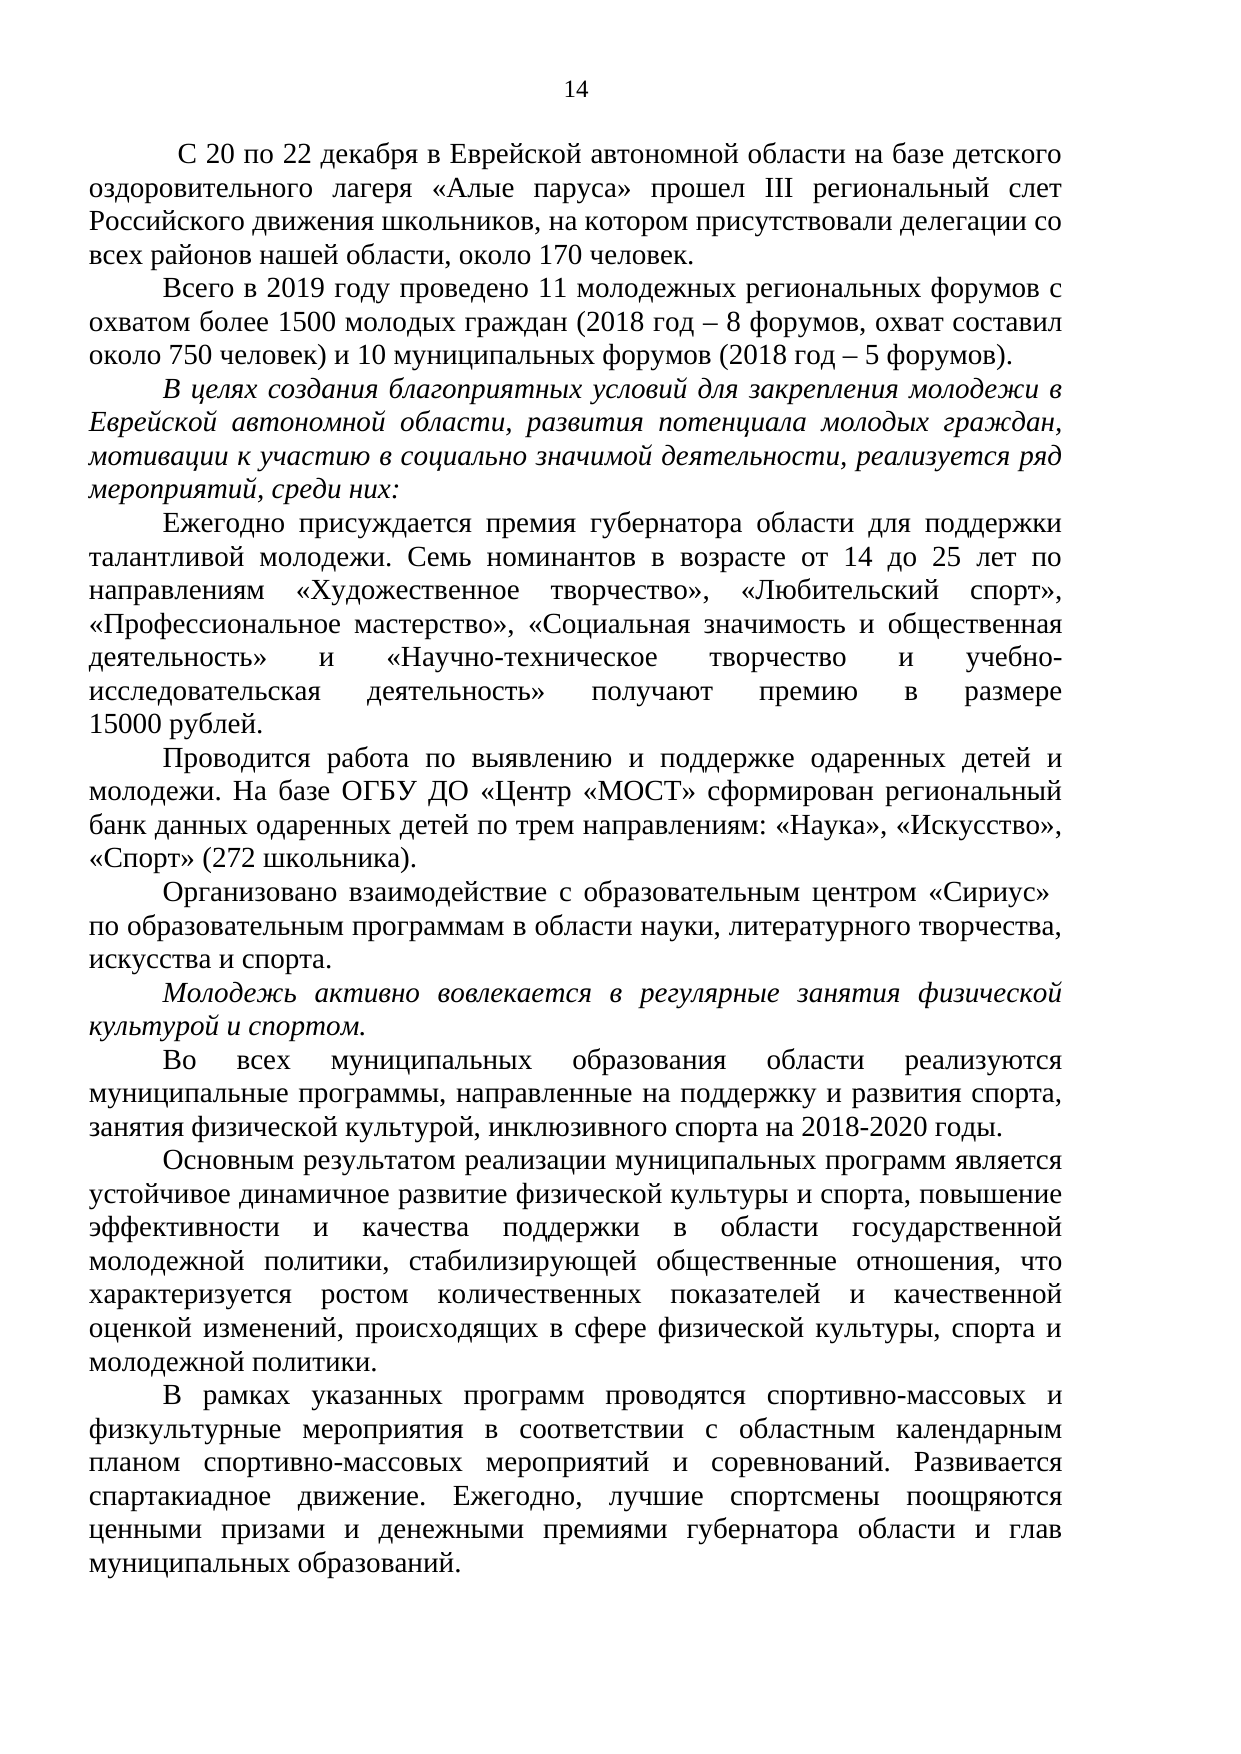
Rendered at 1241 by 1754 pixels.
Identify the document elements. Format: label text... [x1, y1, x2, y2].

text С 20 по 22 декабря в Еврейской автономной области на базе детского оздоровительного лагеря «Алые паруса» прошел III региональный слет Российского движения школьников, на котором присутствовали делегации со всех районов нашей области, около 170 человек. [89, 136, 1063, 270]
text Основным результатом реализации муниципальных программ является устойчивое динамичное развитие физической культуры и спорта, повышение эффективности и качества поддержки в области государственной молодежной политики, стабилизирующей общественные отношения, что характеризуется ростом количественных показателей и качественной оценкой изменений, происходящих в сфере физической культуры, спорта и молодежной политики. [89, 1142, 1063, 1377]
text Во всех муниципальных образования области реализуются муниципальные программы, направленные на поддержку и развития спорта, занятия физической культурой, инклюзивного спорта на 2018-2020 годы. [89, 1042, 1063, 1142]
text Проводится работа по выявлению и поддержке одаренных детей и молодежи. На базе ОГБУ ДО «Центр «МОСТ» сформирован региональный банк данных одаренных детей по трем направлениям: «Наука», «Искусство», «Спорт» (272 школьника). [89, 740, 1063, 874]
list Ежегодно присуждается премия губернатора области для поддержки талантливой молодежи. Семь номинантов в возрасте от 14 до 25 лет по направлениям «Художественное творчество», «Любительский спорт», «Профессиональное мастерство», «Социальная значимость и общественная деятельность» и «Научно-техническое творчество и учебно-исследовательская деятельность» получают премию в размере 15000 рублей. [89, 505, 1063, 740]
text В рамках указанных программ проводятся спортивно-массовых и физкультурные мероприятия в соответствии с областным календарным планом спортивно-массовых мероприятий и соревнований. Развивается спартакиадное движение. Ежегодно, лучшие спортсмены поощряются ценными призами и денежными премиями губернатора области и глав муниципальных образований. [89, 1377, 1063, 1578]
list Всего в 2019 году проведено 11 молодежных региональных форумов с охватом более 1500 молодых граждан (2018 год – 8 форумов, охват составил около 750 человек) и 10 муниципальных форумов (2018 год – 5 форумов). [89, 270, 1063, 371]
list В целях создания благоприятных условий для закрепления молодежи в Еврейской автономной области, развития потенциала молодых граждан, мотивации к участию в социально значимой деятельности, реализуется ряд мероприятий, среди них: [89, 371, 1063, 505]
text Молодежь активно вовлекается в регулярные занятия физической культурой и спортом. [89, 975, 1063, 1042]
text Организовано взаимодействие с образовательным центром «Сириус» по образовательным программам в области науки, литературного творчества, искусства и спорта. [89, 874, 1063, 975]
